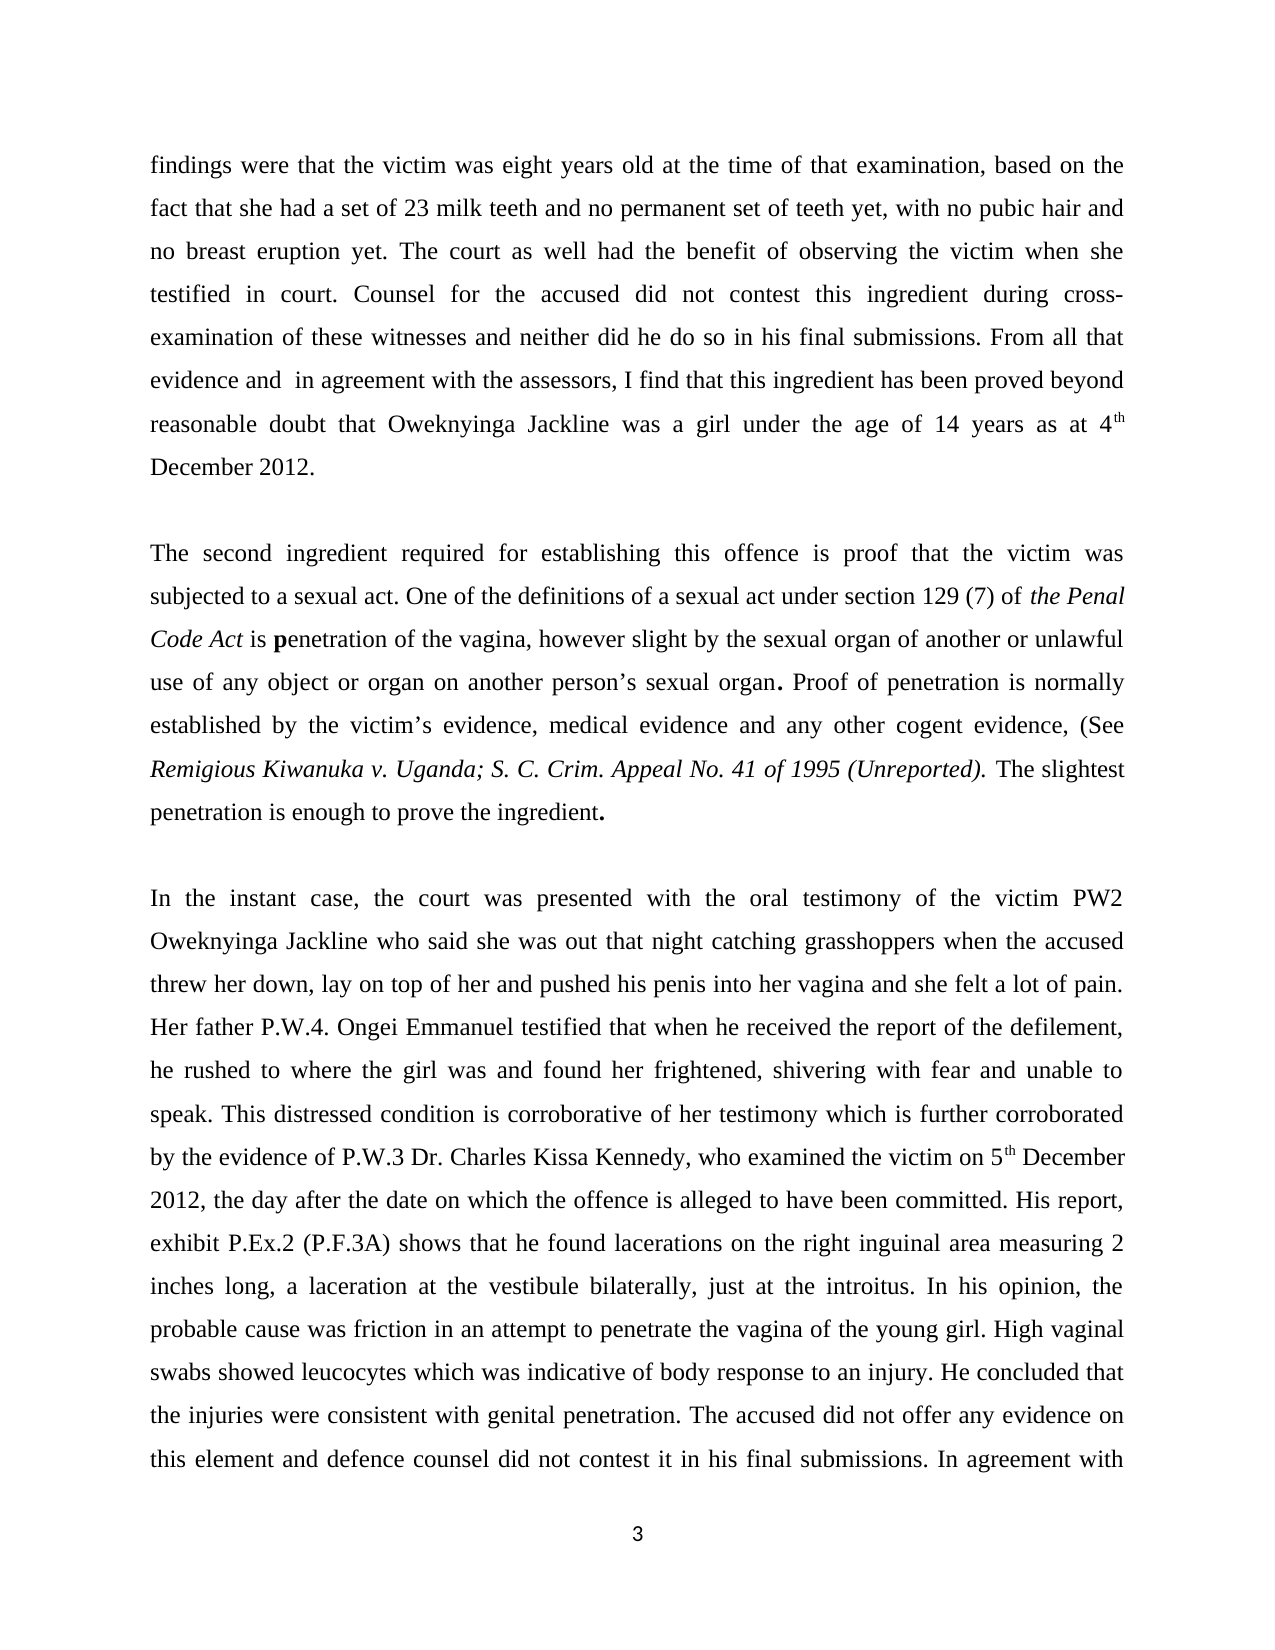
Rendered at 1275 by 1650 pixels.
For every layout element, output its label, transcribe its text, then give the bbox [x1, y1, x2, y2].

text The second ingredient required for establishing this offence is proof that the victim was subjected to a sexual act. One of the definitions of a sexual act under section 129 (7) of the Penal Code Act is penetration of the vagina, however slight by the sexual organ of another or unlawful use of any object or organ on another person’s sexual organ. Proof of penetration is normally established by the victim’s evidence, medical evidence and any other cogent evidence, (See Remigious Kiwanuka v. Uganda; S. C. Crim. Appeal No. 41 of 1995 (Unreported). The slightest penetration is enough to prove the ingredient. [150, 538, 1125, 826]
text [150, 150, 1125, 481]
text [150, 883, 1125, 1472]
